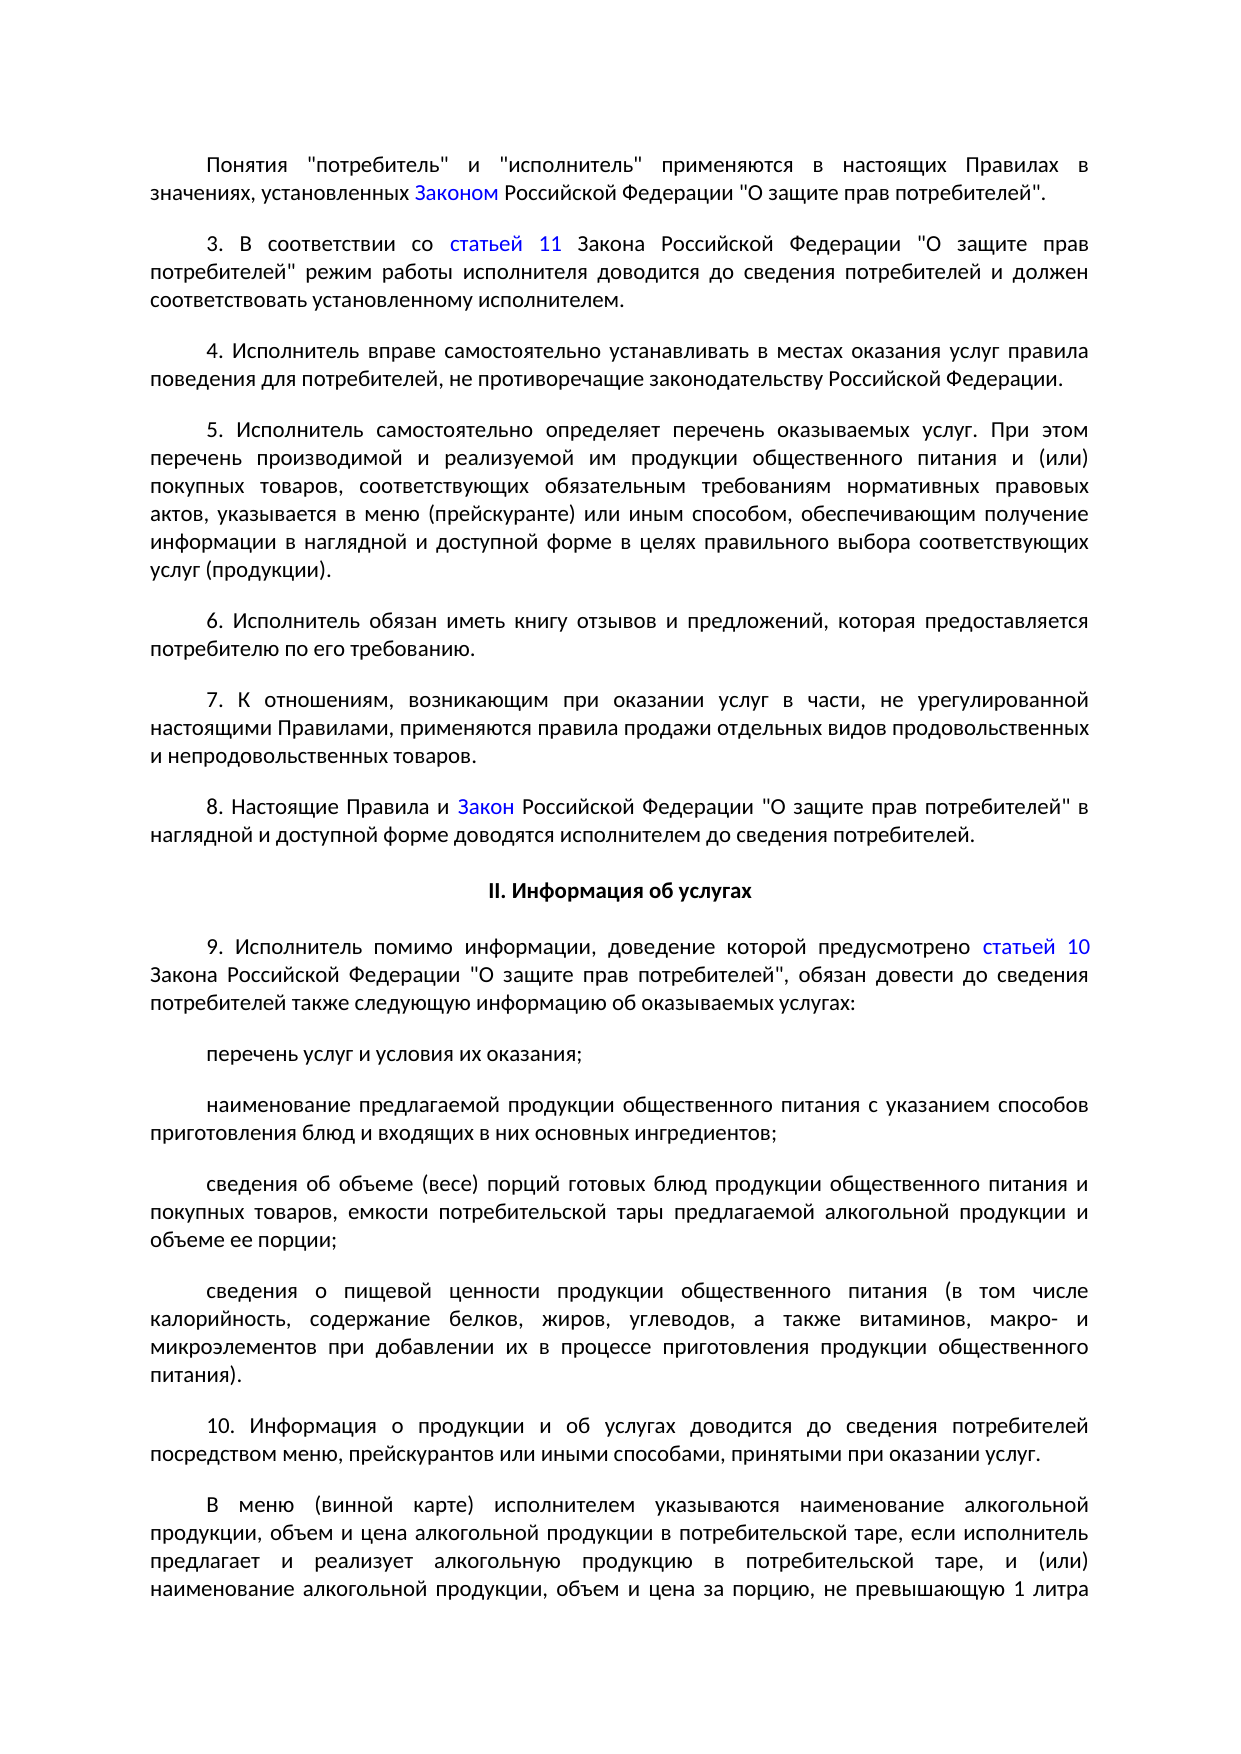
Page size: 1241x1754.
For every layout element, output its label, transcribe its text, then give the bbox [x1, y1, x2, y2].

text 8. Настоящие Правила и Закон Российской Федерации "О защите прав потребителей" в наглядной и доступной форме доводятся исполнителем до сведения потребителей. [150, 792, 1090, 848]
text 3. В соответствии со статьей 11 Закона Российской Федерации "О защите прав потребителей" режим работы исполнителя доводится до сведения потребителей и должен соответствовать установленному исполнителем. [150, 229, 1090, 313]
text 6. Исполнитель обязан иметь книгу отзывов и предложений, которая предоставляется потребителю по его требованию. [150, 606, 1090, 662]
text сведения об объеме (весе) порций готовых блюд продукции общественного питания и покупных товаров, емкости потребительской тары предлагаемой алкогольной продукции и объеме ее порции; [150, 1169, 1090, 1253]
text 9. Исполнитель помимо информации, доведение которой предусмотрено статьей 10 Закона Российской Федерации "О защите прав потребителей", обязан довести до сведения потребителей также следующую информацию об оказываемых услугах: [150, 932, 1090, 1016]
text 10. Информация о продукции и об услугах доводится до сведения потребителей посредством меню, прейскурантов или иными способами, принятыми при оказании услуг. [150, 1411, 1090, 1467]
title II. Информация об услугах [150, 876, 1090, 904]
text 7. К отношениям, возникающим при оказании услуг в части, не урегулированной настоящими Правилами, применяются правила продажи отдельных видов продовольственных и непродовольственных товаров. [150, 685, 1090, 769]
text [150, 1490, 1090, 1602]
text сведения о пищевой ценности продукции общественного питания (в том числе калорийность, содержание белков, жиров, углеводов, а также витаминов, макро- и микроэлементов при добавлении их в процессе приготовления продукции общественного питания). [150, 1276, 1090, 1388]
text 4. Исполнитель вправе самостоятельно устанавливать в местах оказания услуг правила поведения для потребителей, не противоречащие законодательству Российской Федерации. [150, 336, 1090, 392]
text наименование предлагаемой продукции общественного питания с указанием способов приготовления блюд и входящих в них основных ингредиентов; [150, 1090, 1090, 1146]
text 5. Исполнитель самостоятельно определяет перечень оказываемых услуг. При этом перечень производимой и реализуемой им продукции общественного питания и (или) покупных товаров, соответствующих обязательным требованиям нормативных правовых актов, указывается в меню (прейскуранте) или иным способом, обеспечивающим получение информации в наглядной и доступной форме в целях правильного выбора соответствующих услуг (продукции). [150, 415, 1090, 583]
text перечень услуг и условия их оказания; [150, 1039, 1090, 1067]
text Понятия "потребитель" и "исполнитель" применяются в настоящих Правилах в значениях, установленных Законом Российской Федерации "О защите прав потребителей". [150, 150, 1090, 206]
